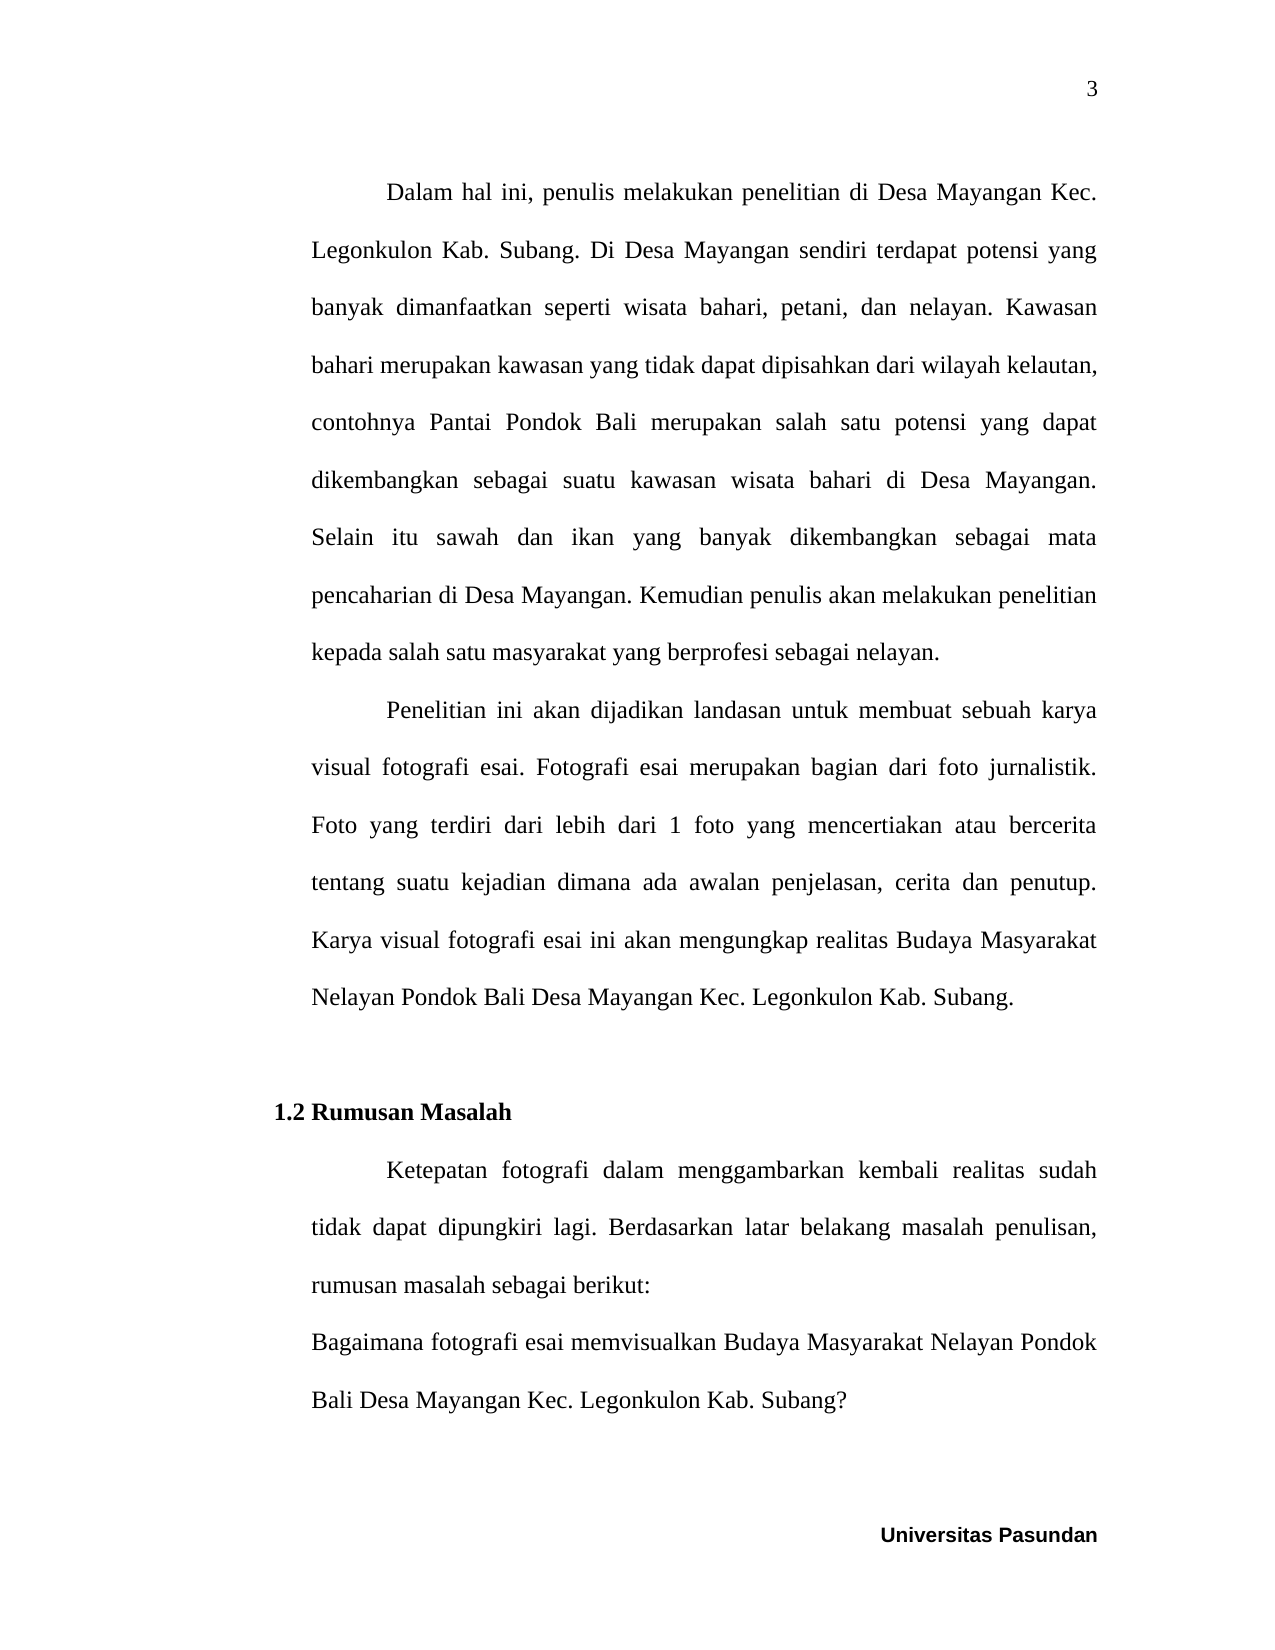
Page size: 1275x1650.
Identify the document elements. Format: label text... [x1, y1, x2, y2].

list Bagaimana fotografi esai memvisualkan Budaya Masyarakat Nelayan Pondok Bali Desa Mayangan Kec. Legonkulon Kab. Subang? [311, 1327, 1098, 1413]
list Ketepatan fotografi dalam menggambarkan kembali realitas sudah tidak dapat dipungkiri lagi. Berdasarkan latar belakang masalah penulisan, rumusan masalah sebagai berikut: [311, 1155, 1098, 1298]
list Dalam hal ini, penulis melakukan penelitian di Desa Mayangan Kec. Legonkulon Kab. Subang. Di Desa Mayangan sendiri terdapat potensi yang banyak dimanfaatkan seperti wisata bahari, petani, dan nelayan. Kawasan bahari merupakan kawasan yang tidak dapat dipisahkan dari wilayah kelautan, contohnya Pantai Pondok Bali merupakan salah satu potensi yang dapat dikembangkan sebagai suatu kawasan wisata bahari di Desa Mayangan. Selain itu sawah dan ikan yang banyak dikembangkan sebagai mata pencaharian di Desa Mayangan. Kemudian penulis akan melakukan penelitian kepada salah satu masyarakat yang berprofesi sebagai nelayan. [311, 177, 1098, 666]
list Rumusan Masalah [274, 1097, 1098, 1126]
list Penelitian ini akan dijadikan landasan untuk membuat sebuah karya visual fotografi esai. Fotografi esai merupakan bagian dari foto jurnalistik. Foto yang terdiri dari lebih dari 1 foto yang mencertiakan atau bercerita tentang suatu kejadian dimana ada awalan penjelasan, cerita dan penutup. Karya visual fotografi esai ini akan mengungkap realitas Budaya Masyarakat Nelayan Pondok Bali Desa Mayangan Kec. Legonkulon Kab. Subang. [311, 695, 1098, 1011]
